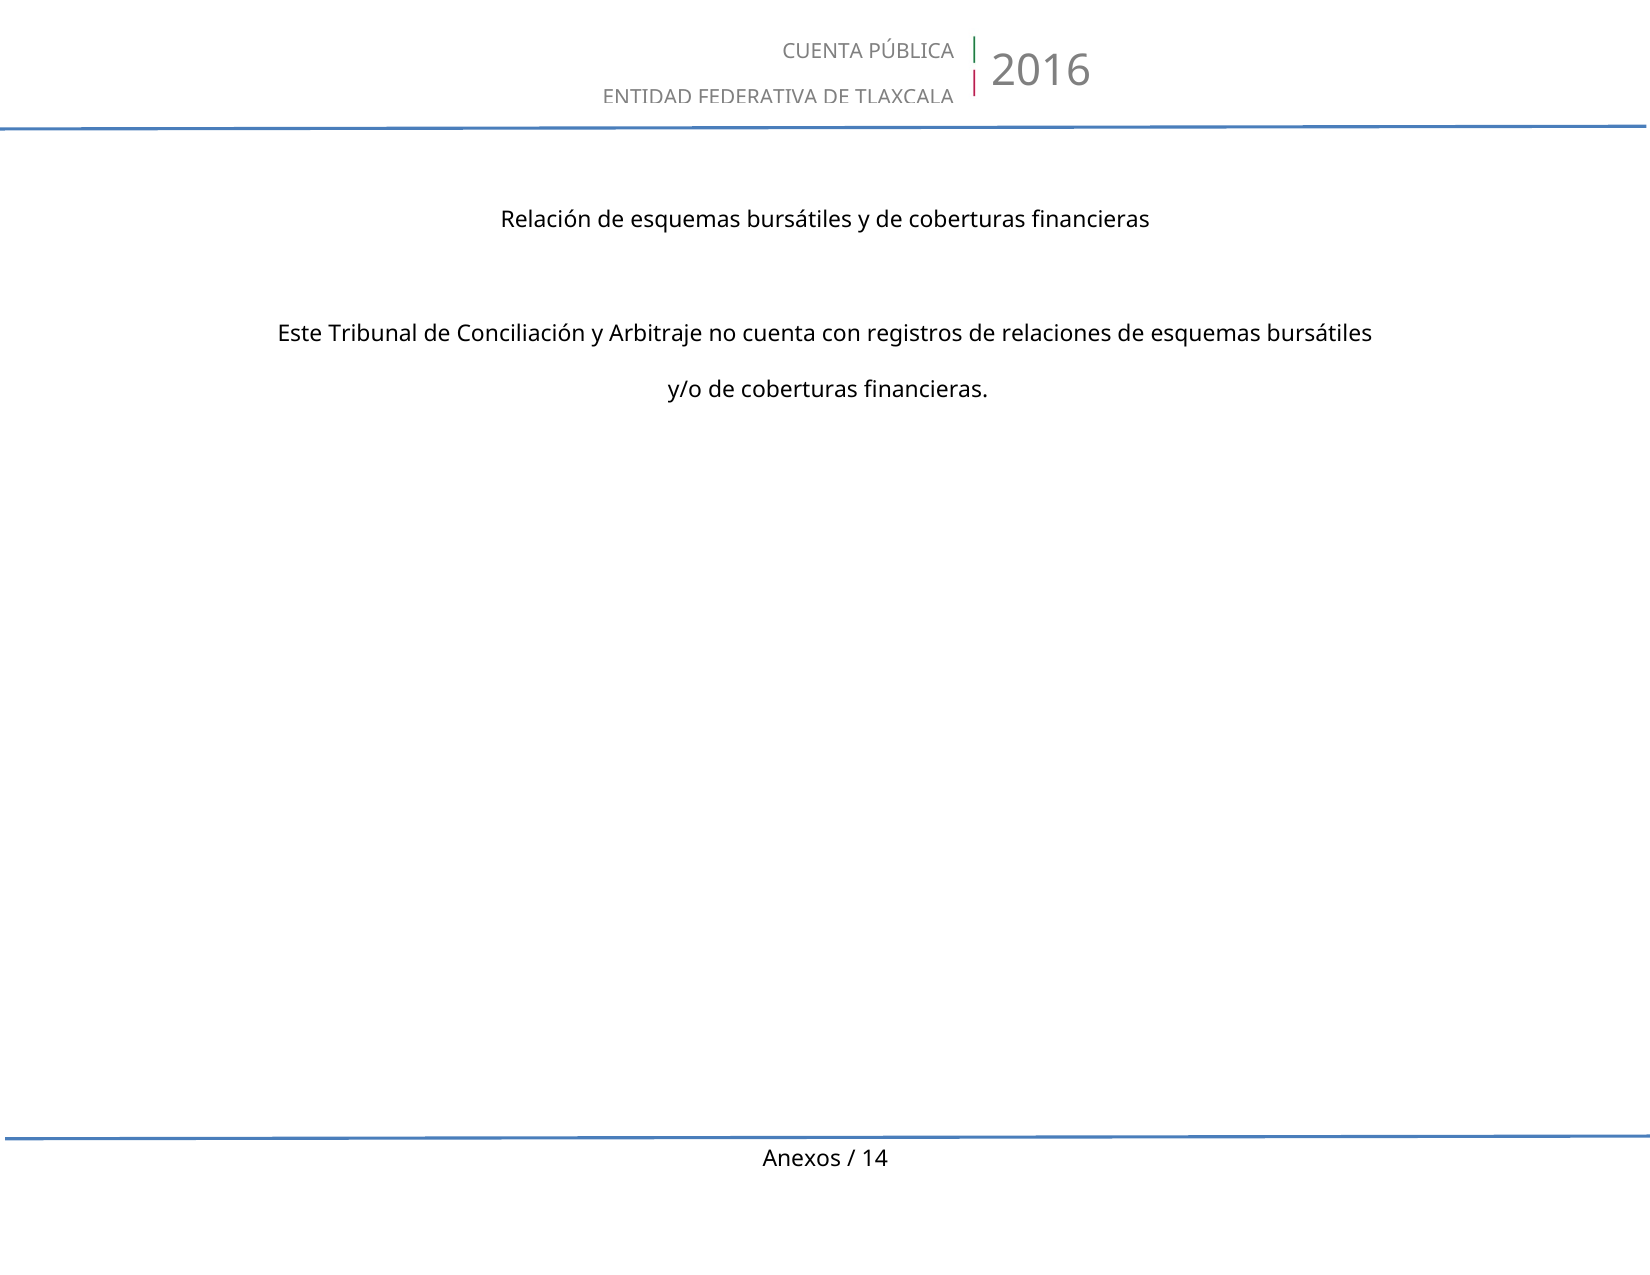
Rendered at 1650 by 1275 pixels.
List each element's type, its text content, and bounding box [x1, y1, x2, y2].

text Relación de esquemas bursátiles y de coberturas financieras [112, 203, 1537, 234]
text Este Tribunal de Conciliación y Arbitraje no cuenta con registros de relaciones de esquemas bursátiles [112, 317, 1537, 348]
text y/o de coberturas financieras. [112, 373, 1537, 404]
picture [968, 28, 985, 99]
